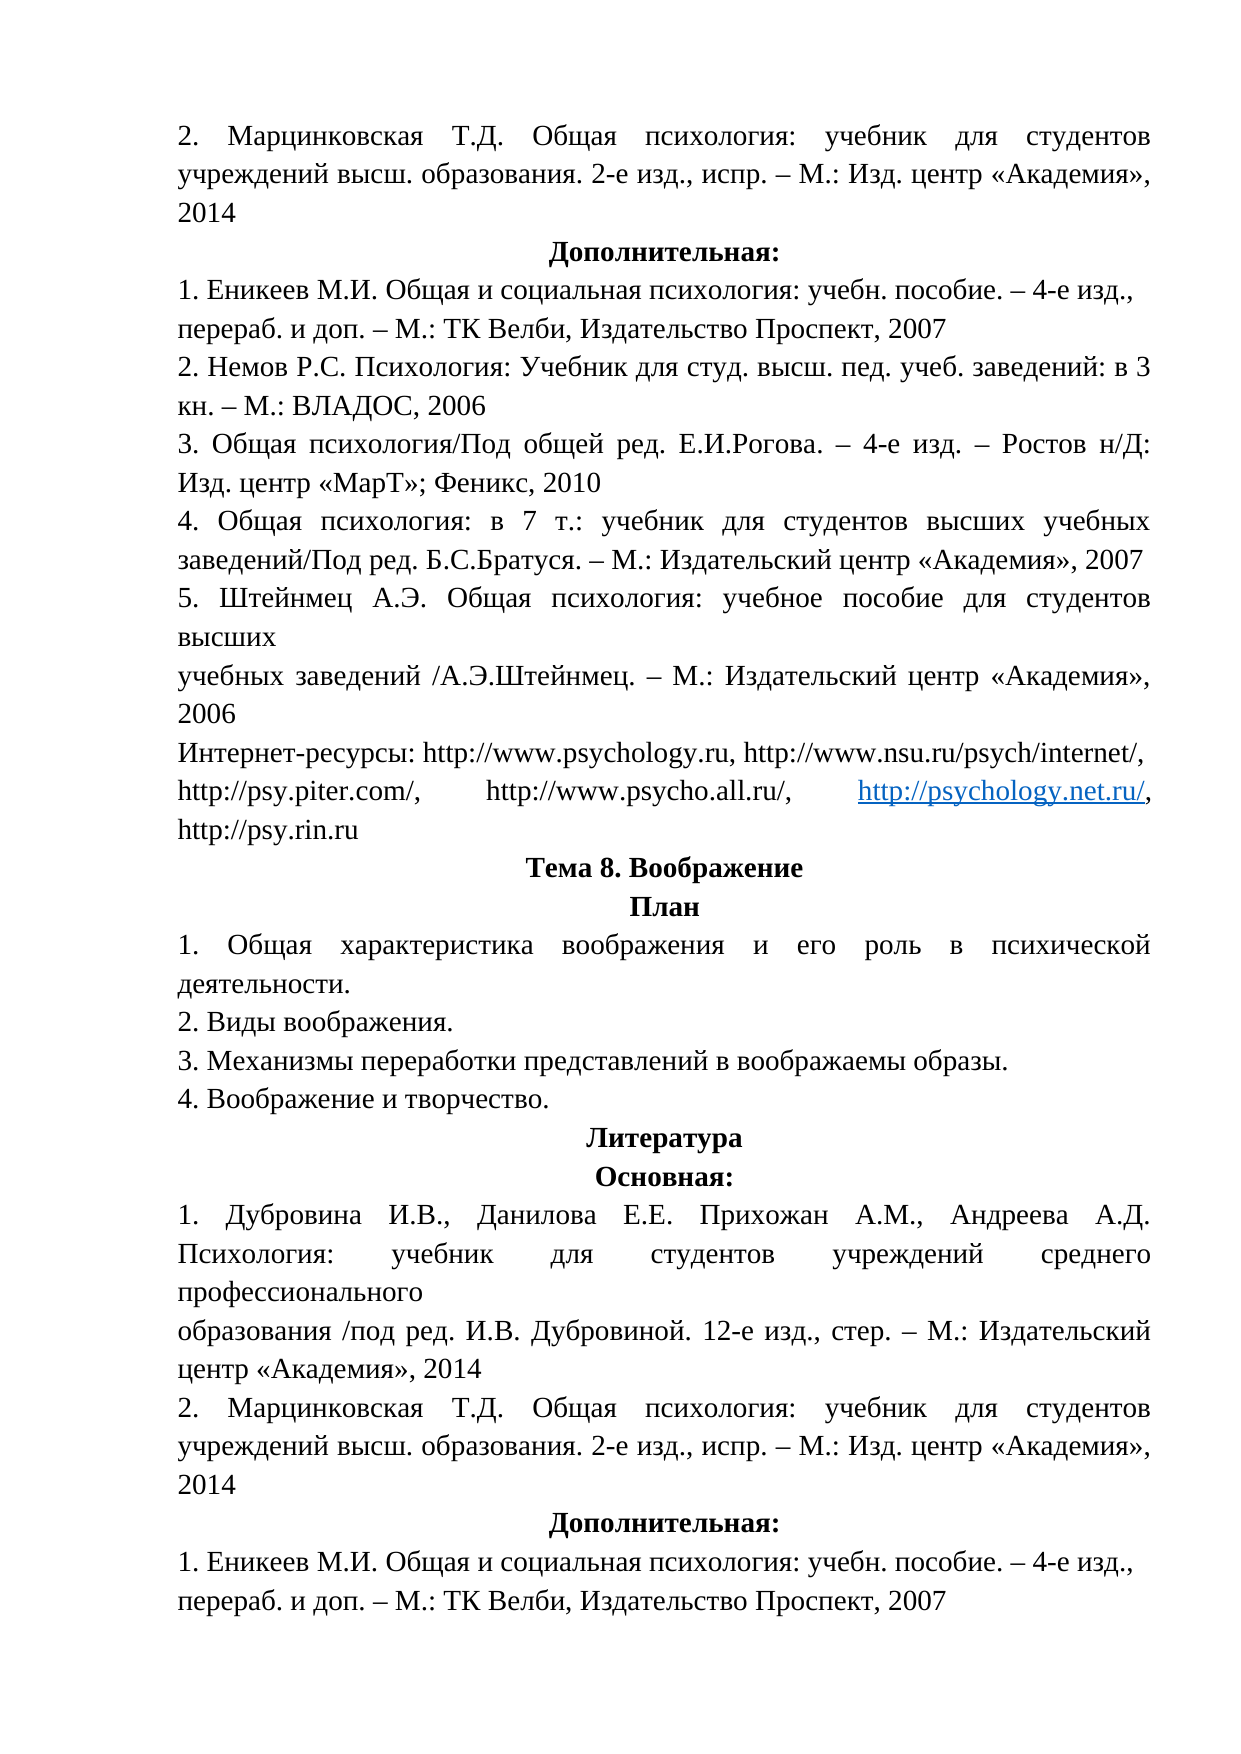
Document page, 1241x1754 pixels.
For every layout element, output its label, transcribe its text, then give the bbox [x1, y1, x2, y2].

text 2. Виды воображения. [177, 1004, 1152, 1038]
text 4. Общая психология: в 7 т.: учебник для студентов высших учебных заведений/Под ред. Б.С.Братуся. – М.: Издательский центр «Академия», 2007 [177, 503, 1152, 576]
text Дополнительная: [177, 1506, 1152, 1539]
text План [177, 889, 1152, 922]
text образования /под ред. И.В. Дубровиной. 12-е изд., стер. – М.: Издательский центр «Академия», 2014 [177, 1313, 1152, 1385]
text перераб. и доп. – М.: ТК Велби, Издательство Проспект, 2007 [177, 311, 1152, 344]
text 5. Штейнмец А.Э. Общая психология: учебное пособие для студентов высших [177, 581, 1152, 653]
text 3. Механизмы переработки представлений в воображаемы образы. [177, 1043, 1152, 1077]
text Литература [177, 1120, 1152, 1154]
text 2. Марцинковская Т.Д. Общая психология: учебник для студентов учреждений высш. образования. 2-е изд., испр. – М.: Изд. центр «Академия», 2014 [177, 1390, 1152, 1501]
text учебных заведений /А.Э.Штейнмец. – М.: Издательский центр «Академия», 2006 [177, 658, 1152, 730]
text 2. Марцинковская Т.Д. Общая психология: учебник для студентов учреждений высш. образования. 2-е изд., испр. – М.: Изд. центр «Академия», 2014 [177, 118, 1152, 229]
text 1. Еникеев М.И. Общая и социальная психология: учебн. пособие. – 4-е изд., [177, 272, 1152, 306]
text 1. Общая характеристика воображения и его роль в психической деятельности. [177, 927, 1152, 999]
text Интернет-ресурсы: http://www.psychology.ru, http://www.nsu.ru/psych/internet/, [177, 735, 1152, 768]
text 1. Дубровина И.В., Данилова Е.Е. Прихожан А.М., Андреева А.Д. Психология: учебник для студентов учреждений среднего профессионального [177, 1197, 1152, 1308]
text 4. Воображение и творчество. [177, 1082, 1152, 1115]
text Основная: [177, 1159, 1152, 1192]
text 3. Общая психология/Под общей ред. Е.И.Рогова. – 4-е изд. – Ростов н/Д: Изд. центр «МарТ»; Феникс, 2010 [177, 426, 1152, 498]
text Тема 8. Воображение [177, 850, 1152, 884]
text перераб. и доп. – М.: ТК Велби, Издательство Проспект, 2007 [177, 1583, 1152, 1616]
text 1. Еникеев М.И. Общая и социальная психология: учебн. пособие. – 4-е изд., [177, 1544, 1152, 1578]
text 2. Немов Р.С. Психология: Учебник для студ. высш. пед. учеб. заведений: в 3 кн. – М.: ВЛАДОС, 2006 [177, 349, 1152, 421]
text http://psy.piter.com/, http://www.psycho.all.ru/, http://psychology.net.ru/, http://psy.rin.ru [177, 773, 1152, 845]
text Дополнительная: [177, 234, 1152, 267]
